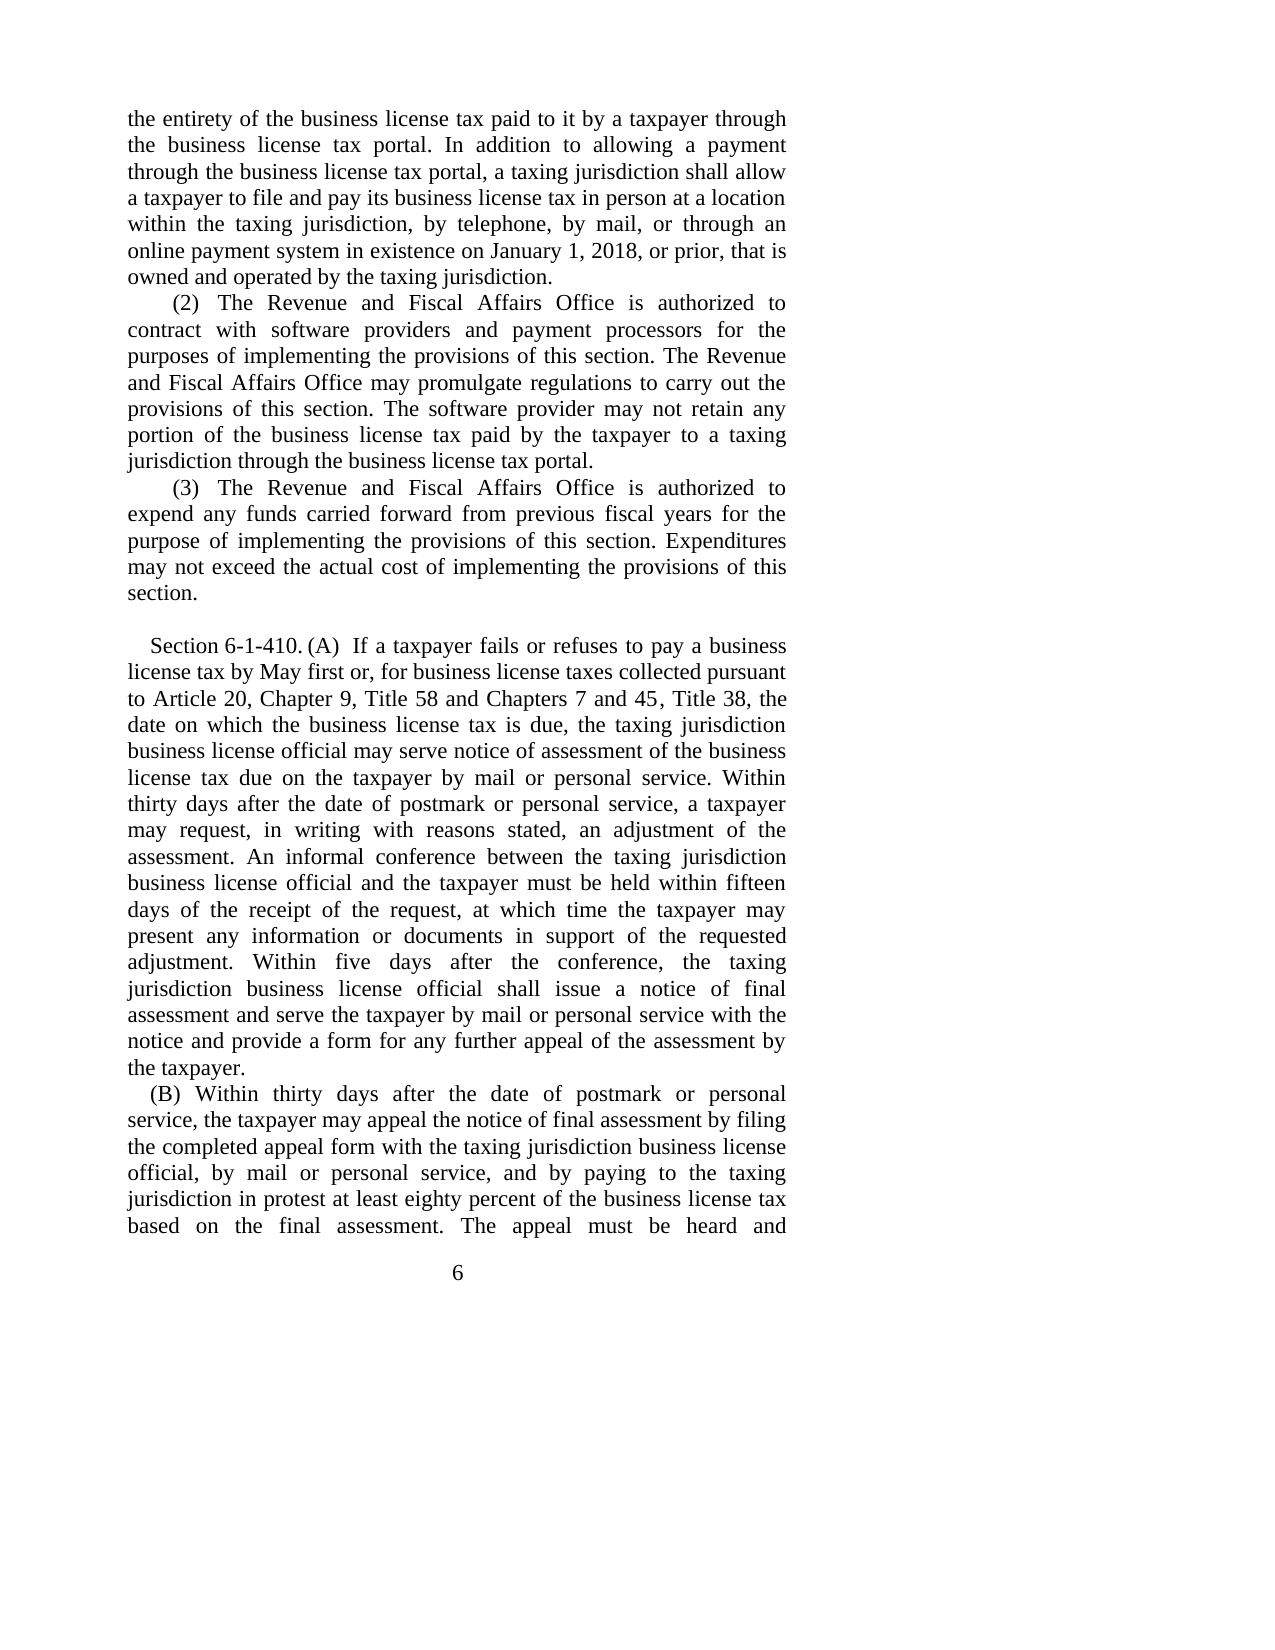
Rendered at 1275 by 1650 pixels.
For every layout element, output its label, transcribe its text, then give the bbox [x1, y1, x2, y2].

text (3) The Revenue and Fiscal Affairs Office is authorized to expend any funds carried forward from previous fiscal years for the purpose of implementing the provisions of this section. Expenditures may not exceed the actual cost of implementing the provisions of this section. [127, 474, 787, 606]
text (2) The Revenue and Fiscal Affairs Office is authorized to contract with software providers and payment processors for the purposes of implementing the provisions of this section. The Revenue and Fiscal Affairs Office may promulgate regulations to carry out the provisions of this section. The software provider may not retain any portion of the business license tax paid by the taxpayer to a taxing jurisdiction through the business license tax portal. [127, 289, 787, 474]
text Section 6-1-410. (A) If a taxpayer fails or refuses to pay a business license tax by May first or, for business license taxes collected pursuant to Article 20, Chapter 9, Title 58 and Chapters 7 and 45, Title 38, the date on which the business license tax is due, the taxing jurisdiction business license official may serve notice of assessment of the business license tax due on the taxpayer by mail or personal service. Within thirty days after the date of postmark or personal service, a taxpayer may request, in writing with reasons stated, an adjustment of the assessment. An informal conference between the taxing jurisdiction business license official and the taxpayer must be held within fifteen days of the receipt of the request, at which time the taxpayer may present any information or documents in support of the requested adjustment. Within five days after the conference, the taxing jurisdiction business license official shall issue a notice of final assessment and serve the taxpayer by mail or personal service with the notice and provide a form for any further appeal of the assessment by the taxpayer. [127, 632, 787, 1080]
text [127, 105, 787, 289]
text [127, 1080, 787, 1238]
